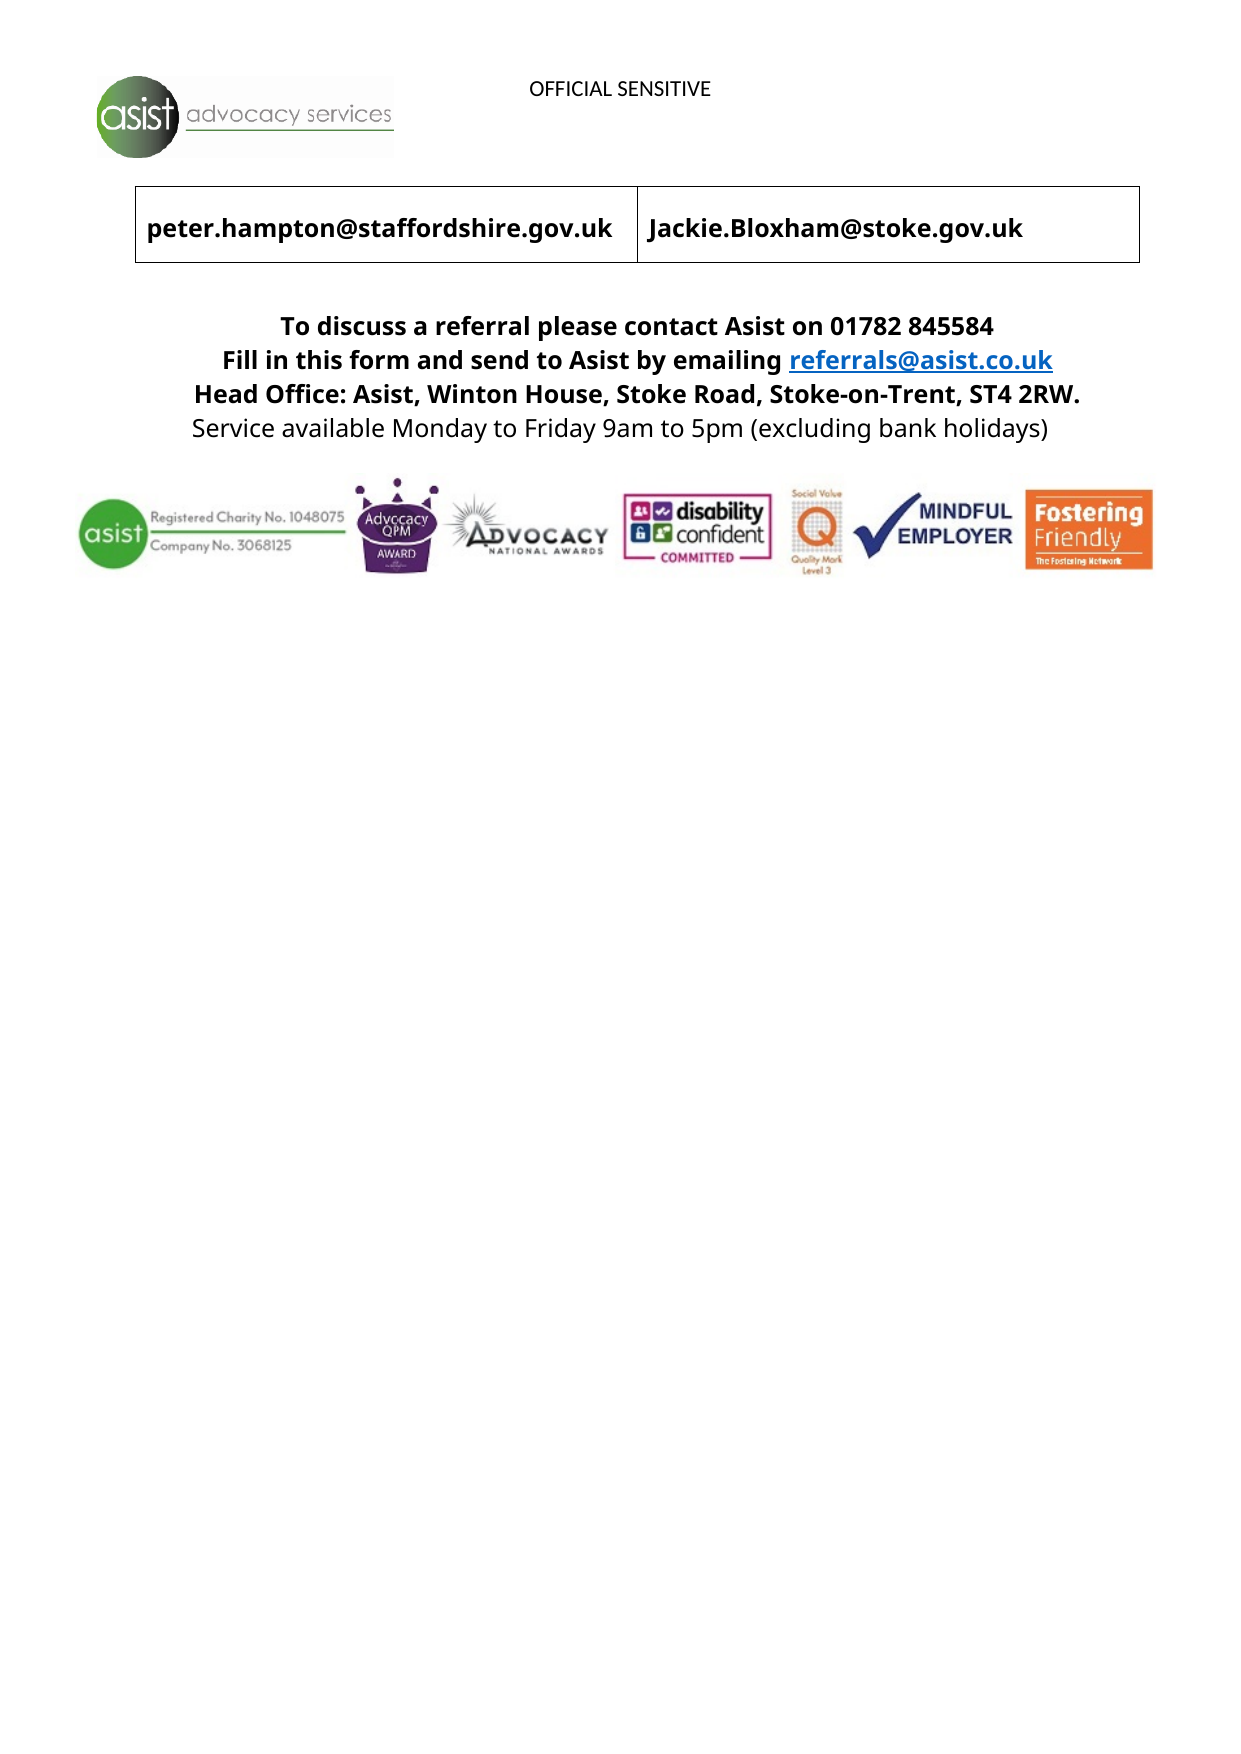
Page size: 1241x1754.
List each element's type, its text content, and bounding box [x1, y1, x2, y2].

table_cell To discuss a referral please contact Asist on 01782 845584 Fill in this form and send to Asist by emailing referrals@asist.co.uk Head Office: Asist, Winton House, Stoke Road, Stoke-on-Trent, ST4 2RW. [135, 263, 1139, 411]
table_cell Peter Hampton, Adult Protection Co-ordinator, Staffordshire County Council on 01785 895676 peter.hampton@staffordshire.gov.uk [136, 187, 637, 262]
picture [96, 76, 394, 158]
table_cell Jackie Bloxham Adult Protection Co-ordinator, Stoke on Trent City Council on 01782 232396 Jackie.Bloxham@stoke.gov.uk [638, 187, 1139, 262]
text Service available Monday to Friday 9am to 5pm (excluding bank holidays) [150, 411, 1090, 445]
picture [75, 473, 1166, 584]
